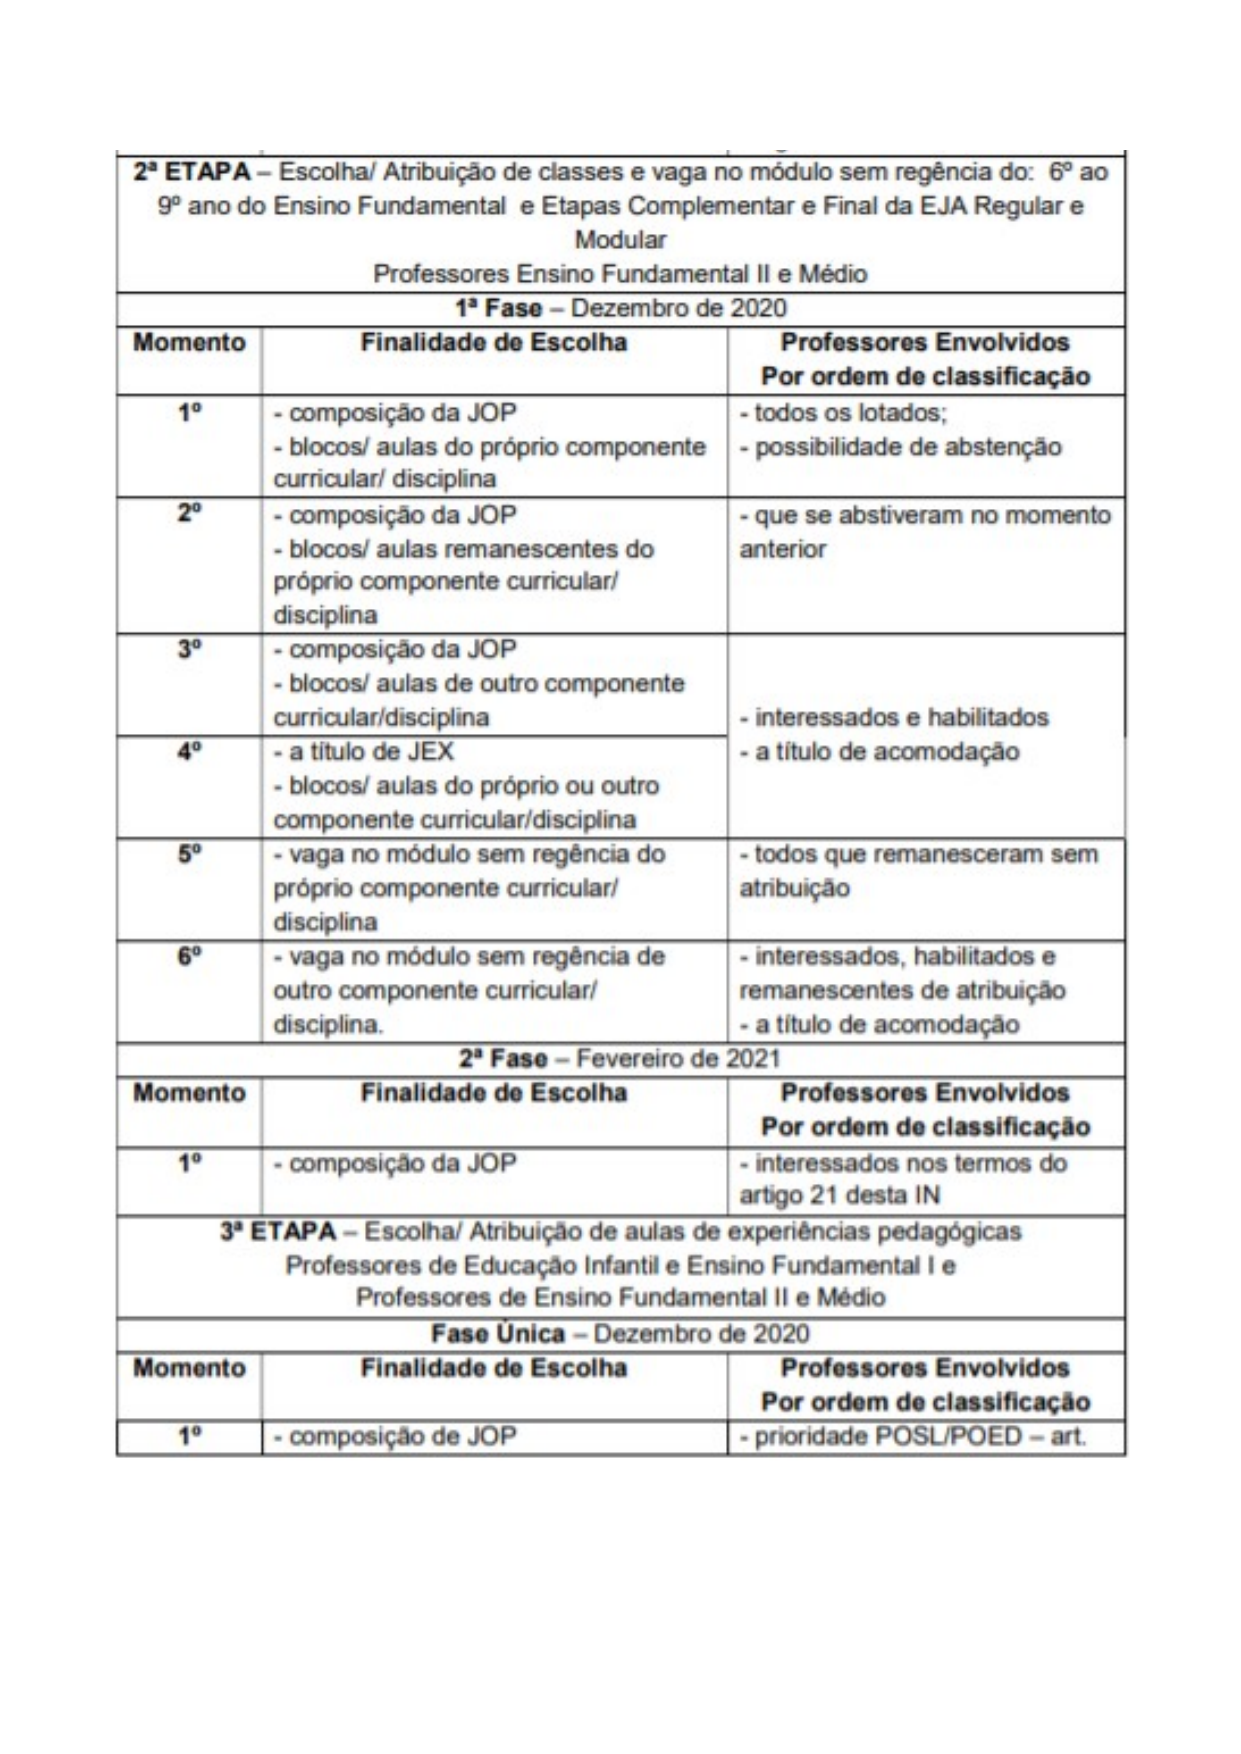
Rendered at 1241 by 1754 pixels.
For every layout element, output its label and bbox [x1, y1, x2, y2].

picture [112, 150, 1136, 1467]
